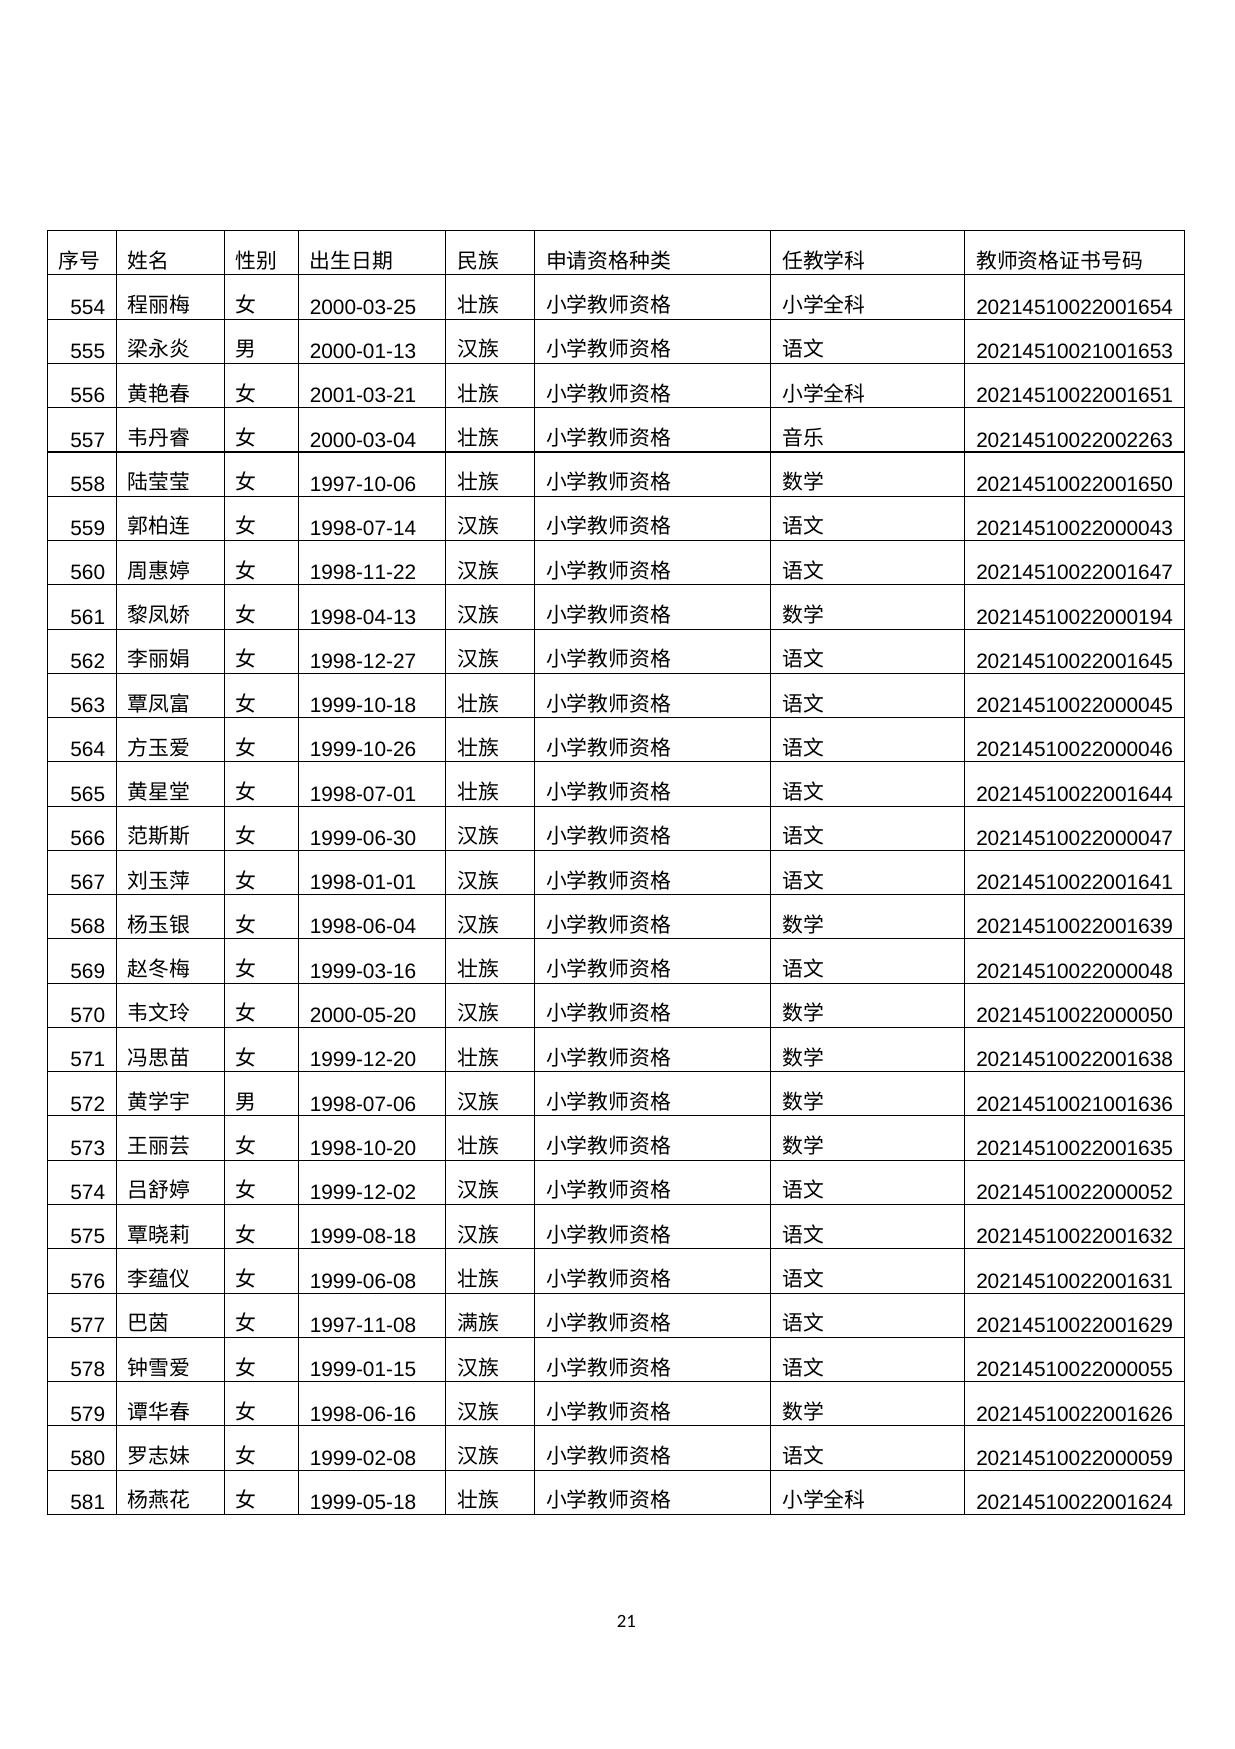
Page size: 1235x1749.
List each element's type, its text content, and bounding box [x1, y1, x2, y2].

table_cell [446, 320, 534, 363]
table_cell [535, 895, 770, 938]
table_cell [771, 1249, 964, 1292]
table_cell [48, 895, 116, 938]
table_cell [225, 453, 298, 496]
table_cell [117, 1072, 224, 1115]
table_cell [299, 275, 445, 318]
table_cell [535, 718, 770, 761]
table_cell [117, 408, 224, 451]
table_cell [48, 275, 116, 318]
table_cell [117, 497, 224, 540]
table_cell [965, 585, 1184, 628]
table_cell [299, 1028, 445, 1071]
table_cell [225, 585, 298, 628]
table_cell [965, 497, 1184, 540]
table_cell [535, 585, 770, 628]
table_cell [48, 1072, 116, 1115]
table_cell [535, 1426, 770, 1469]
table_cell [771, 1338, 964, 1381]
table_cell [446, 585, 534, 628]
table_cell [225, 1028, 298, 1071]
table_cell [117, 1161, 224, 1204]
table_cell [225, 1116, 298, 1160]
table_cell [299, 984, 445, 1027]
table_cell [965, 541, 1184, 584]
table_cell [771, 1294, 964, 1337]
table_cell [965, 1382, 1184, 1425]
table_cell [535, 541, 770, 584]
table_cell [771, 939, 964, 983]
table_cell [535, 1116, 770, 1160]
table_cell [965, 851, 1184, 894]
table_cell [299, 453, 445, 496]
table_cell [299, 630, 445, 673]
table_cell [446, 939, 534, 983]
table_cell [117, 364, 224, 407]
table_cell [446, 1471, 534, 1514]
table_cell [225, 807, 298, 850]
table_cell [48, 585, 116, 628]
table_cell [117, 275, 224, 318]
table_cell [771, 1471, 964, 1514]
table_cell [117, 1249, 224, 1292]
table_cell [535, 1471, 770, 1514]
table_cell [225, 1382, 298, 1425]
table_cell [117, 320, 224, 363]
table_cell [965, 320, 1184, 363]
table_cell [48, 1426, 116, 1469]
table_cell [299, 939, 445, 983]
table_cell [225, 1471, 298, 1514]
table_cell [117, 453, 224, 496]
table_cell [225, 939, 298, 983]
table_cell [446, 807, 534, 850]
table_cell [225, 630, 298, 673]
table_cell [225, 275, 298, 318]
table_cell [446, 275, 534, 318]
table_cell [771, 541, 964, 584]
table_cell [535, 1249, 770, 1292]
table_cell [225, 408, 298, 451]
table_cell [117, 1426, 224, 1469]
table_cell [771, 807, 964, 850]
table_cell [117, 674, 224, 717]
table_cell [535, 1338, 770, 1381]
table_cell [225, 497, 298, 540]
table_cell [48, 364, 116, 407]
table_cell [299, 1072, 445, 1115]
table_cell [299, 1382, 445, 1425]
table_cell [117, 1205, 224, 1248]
table_header 民族 [446, 231, 534, 274]
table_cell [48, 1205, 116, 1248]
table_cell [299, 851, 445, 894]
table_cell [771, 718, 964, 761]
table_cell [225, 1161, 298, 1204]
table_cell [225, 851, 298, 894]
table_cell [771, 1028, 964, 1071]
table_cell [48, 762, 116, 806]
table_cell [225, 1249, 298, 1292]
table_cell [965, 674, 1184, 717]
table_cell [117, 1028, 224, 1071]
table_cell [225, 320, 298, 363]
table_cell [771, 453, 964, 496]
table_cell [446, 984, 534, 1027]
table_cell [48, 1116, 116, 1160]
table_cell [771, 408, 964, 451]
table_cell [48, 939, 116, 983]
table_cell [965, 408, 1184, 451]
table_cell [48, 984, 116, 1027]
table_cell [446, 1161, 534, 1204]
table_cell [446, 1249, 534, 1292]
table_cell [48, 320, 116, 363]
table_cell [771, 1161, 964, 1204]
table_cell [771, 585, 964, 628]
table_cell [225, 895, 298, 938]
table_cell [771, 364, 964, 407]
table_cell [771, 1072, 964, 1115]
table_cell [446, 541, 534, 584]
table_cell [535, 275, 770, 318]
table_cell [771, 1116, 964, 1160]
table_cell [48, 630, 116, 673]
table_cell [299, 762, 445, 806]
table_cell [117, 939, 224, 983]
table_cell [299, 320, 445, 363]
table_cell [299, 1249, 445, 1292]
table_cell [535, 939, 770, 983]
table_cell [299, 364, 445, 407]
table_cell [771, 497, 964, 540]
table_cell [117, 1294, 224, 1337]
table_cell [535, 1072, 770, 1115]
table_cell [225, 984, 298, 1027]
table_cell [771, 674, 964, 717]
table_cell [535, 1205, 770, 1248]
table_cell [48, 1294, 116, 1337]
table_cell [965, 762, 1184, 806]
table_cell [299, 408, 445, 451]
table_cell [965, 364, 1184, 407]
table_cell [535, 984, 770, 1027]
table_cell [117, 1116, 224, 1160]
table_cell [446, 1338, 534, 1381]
table_header 序号 [48, 231, 116, 274]
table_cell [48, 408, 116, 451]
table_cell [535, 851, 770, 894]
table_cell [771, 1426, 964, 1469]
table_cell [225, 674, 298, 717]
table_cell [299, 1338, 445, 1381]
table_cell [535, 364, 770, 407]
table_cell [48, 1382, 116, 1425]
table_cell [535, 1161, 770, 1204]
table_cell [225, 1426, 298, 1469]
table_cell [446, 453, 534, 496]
table_header 姓名 [117, 231, 224, 274]
table_header 教师资格证书号码 [965, 231, 1184, 274]
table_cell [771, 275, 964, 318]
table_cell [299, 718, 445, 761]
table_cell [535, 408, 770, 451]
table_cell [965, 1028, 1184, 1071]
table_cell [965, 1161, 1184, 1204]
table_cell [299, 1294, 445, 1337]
table_header 性别 [225, 231, 298, 274]
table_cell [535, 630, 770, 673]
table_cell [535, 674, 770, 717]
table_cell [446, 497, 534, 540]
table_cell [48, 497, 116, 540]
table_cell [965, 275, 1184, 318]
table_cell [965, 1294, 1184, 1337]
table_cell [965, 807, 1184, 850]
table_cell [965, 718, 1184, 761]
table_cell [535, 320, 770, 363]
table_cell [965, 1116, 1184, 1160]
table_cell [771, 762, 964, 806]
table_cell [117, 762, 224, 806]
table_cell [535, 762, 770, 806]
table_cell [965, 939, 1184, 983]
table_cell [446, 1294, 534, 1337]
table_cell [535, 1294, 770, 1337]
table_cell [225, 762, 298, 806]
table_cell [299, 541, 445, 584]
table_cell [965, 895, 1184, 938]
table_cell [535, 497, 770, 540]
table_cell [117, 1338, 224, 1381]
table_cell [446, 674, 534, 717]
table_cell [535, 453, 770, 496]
table_header 申请资格种类 [535, 231, 770, 274]
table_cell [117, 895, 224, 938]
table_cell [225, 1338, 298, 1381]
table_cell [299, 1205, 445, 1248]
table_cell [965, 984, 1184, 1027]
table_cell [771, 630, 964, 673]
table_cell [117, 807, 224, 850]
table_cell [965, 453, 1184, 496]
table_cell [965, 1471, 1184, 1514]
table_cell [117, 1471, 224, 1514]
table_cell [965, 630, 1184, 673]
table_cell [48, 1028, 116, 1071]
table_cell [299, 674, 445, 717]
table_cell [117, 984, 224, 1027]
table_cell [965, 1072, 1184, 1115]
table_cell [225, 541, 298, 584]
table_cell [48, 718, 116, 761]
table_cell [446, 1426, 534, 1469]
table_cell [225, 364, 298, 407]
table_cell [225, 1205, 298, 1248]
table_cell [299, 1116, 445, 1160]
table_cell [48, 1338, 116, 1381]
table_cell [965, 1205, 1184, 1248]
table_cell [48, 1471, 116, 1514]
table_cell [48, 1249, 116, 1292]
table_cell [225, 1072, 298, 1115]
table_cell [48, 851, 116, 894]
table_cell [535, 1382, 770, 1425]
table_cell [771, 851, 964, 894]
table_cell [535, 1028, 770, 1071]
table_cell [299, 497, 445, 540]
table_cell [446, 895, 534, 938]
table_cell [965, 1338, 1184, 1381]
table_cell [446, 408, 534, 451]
table_header 任教学科 [771, 231, 964, 274]
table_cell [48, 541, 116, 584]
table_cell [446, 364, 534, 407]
table_header 出生日期 [299, 231, 445, 274]
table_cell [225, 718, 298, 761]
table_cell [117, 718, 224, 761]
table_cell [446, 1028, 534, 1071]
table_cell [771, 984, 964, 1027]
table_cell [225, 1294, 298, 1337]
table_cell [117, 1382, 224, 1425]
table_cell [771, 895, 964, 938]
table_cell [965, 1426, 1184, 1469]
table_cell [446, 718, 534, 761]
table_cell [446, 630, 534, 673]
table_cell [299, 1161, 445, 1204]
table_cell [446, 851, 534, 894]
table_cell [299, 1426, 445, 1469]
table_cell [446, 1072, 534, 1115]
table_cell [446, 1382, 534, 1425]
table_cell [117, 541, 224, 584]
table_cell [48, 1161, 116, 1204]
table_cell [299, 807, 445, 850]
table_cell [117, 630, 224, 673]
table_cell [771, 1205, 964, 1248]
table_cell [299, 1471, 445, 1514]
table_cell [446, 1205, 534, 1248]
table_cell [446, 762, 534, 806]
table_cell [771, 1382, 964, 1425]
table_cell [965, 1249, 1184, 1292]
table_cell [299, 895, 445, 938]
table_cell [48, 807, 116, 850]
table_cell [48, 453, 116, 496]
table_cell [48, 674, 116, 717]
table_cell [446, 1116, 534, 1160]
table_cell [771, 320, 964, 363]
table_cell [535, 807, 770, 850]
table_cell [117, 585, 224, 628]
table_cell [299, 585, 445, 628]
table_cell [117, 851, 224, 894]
